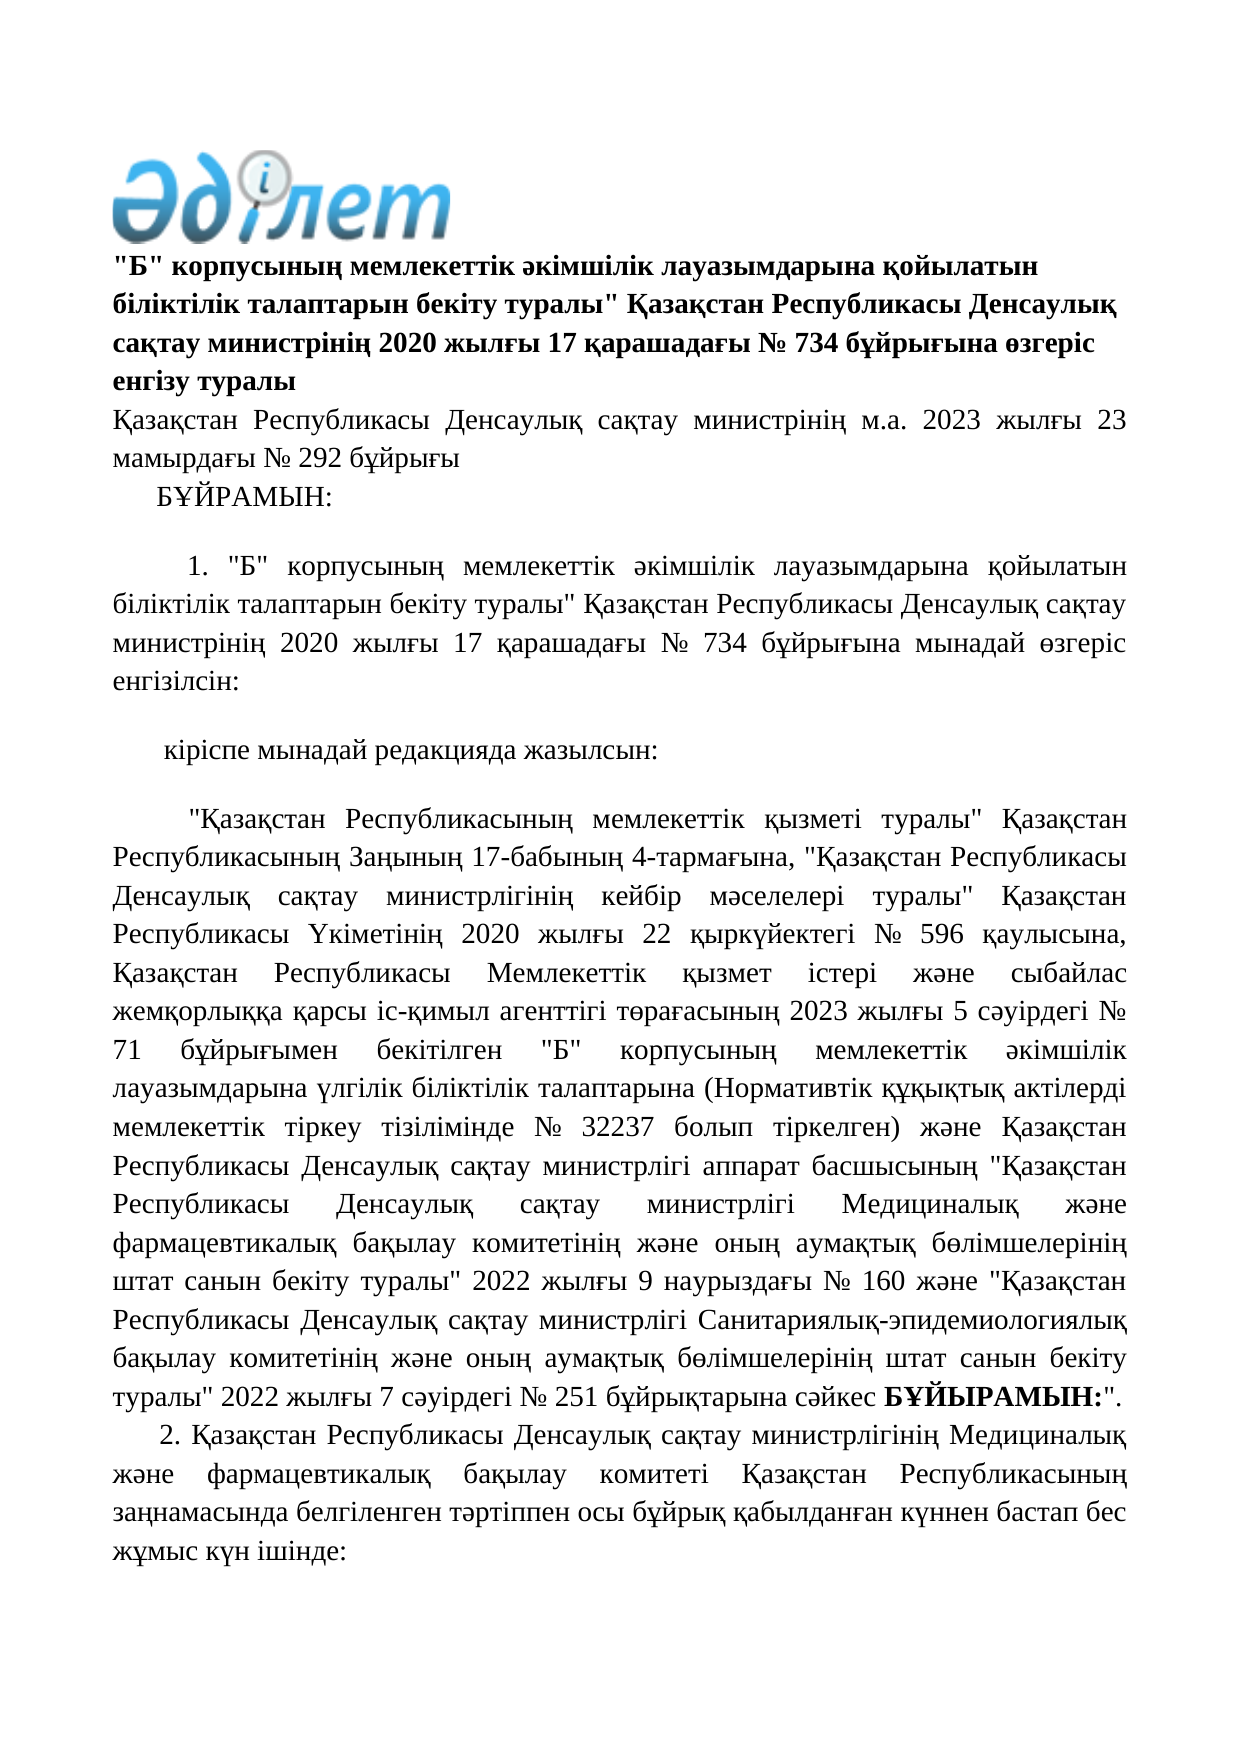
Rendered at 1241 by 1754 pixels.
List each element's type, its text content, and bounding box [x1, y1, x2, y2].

text "Қазақстан Республикасының мемлекеттік қызметі туралы" Қазақстан Республикасының Заңының 17-бабының 4-тармағына, "Қазақстан Республикасы Денсаулық сақтау министрлігінің кейбір мәселелері туралы" Қазақстан Республикасы Үкіметінің 2020 жылғы 22 қыркүйектегі № 596 қаулысына, Қазақстан Республикасы Мемлекеттік қызмет істері және сыбайлас жемқорлыққа қарсы іс-қимыл агенттігі төрағасының 2023 жылғы 5 сәуірдегі № 71 бұйрығымен бекітілген "Б" корпусының мемлекеттік әкімшілік лауазымдарына үлгілік біліктілік талаптарына (Нормативтік құқықтық актілерді мемлекеттік тіркеу тізілімінде № 32237 болып тіркелген) және Қазақстан Республикасы Денсаулық сақтау министрлігі аппарат басшысының "Қазақстан Республикасы Денсаулық сақтау министрлігі Медициналық және фармацевтикалық бақылау комитетінің және оның аумақтық бөлімшелерінің штат санын бекіту туралы" 2022 жылғы 9 наурыздағы № 160 және "Қазақстан Республикасы Денсаулық сақтау министрлігі Санитариялық-эпидемиологиялық бақылау комитетінің және оның аумақтық бөлімшелерінің штат санын бекіту туралы" 2022 жылғы 7 сәуірдегі № 251 бұйрықтарына сәйкес БҰЙЫРАМЫН:". [112, 801, 1128, 1412]
text "Б" корпусының мемлекеттік әкімшілік лауазымдарына қойылатын біліктілік талаптарын бекіту туралы" Қазақстан Республикасы Денсаулық сақтау министрінің 2020 жылғы 17 қарашадағы № 734 бұйрығына өзгеріс енгізу туралы [112, 248, 1128, 397]
text кіріспе мынадай редакцияда жазылсын: [112, 732, 1128, 766]
text 1. "Б" корпусының мемлекеттік әкімшілік лауазымдарына қойылатын біліктілік талаптарын бекіту туралы" Қазақстан Республикасы Денсаулық сақтау министрінің 2020 жылғы 17 қарашадағы № 734 бұйрығына мынадай өзгеріс енгізілсін: [112, 548, 1128, 697]
text 2. Қазақстан Республикасы Денсаулық сақтау министрлігінің Медициналық және фармацевтикалық бақылау комитеті Қазақстан Республикасының заңнамасында белгіленген тәртіппен осы бұйрық қабылданған күннен бастап бес жұмыс күн ішінде: [112, 1417, 1128, 1567]
text Қазақстан Республикасы Денсаулық сақтау министрінің м.а. 2023 жылғы 23 мамырдағы № 292 бұйрығы [112, 402, 1128, 474]
text БҰЙРАМЫН: [112, 479, 1128, 512]
picture [112, 150, 451, 244]
